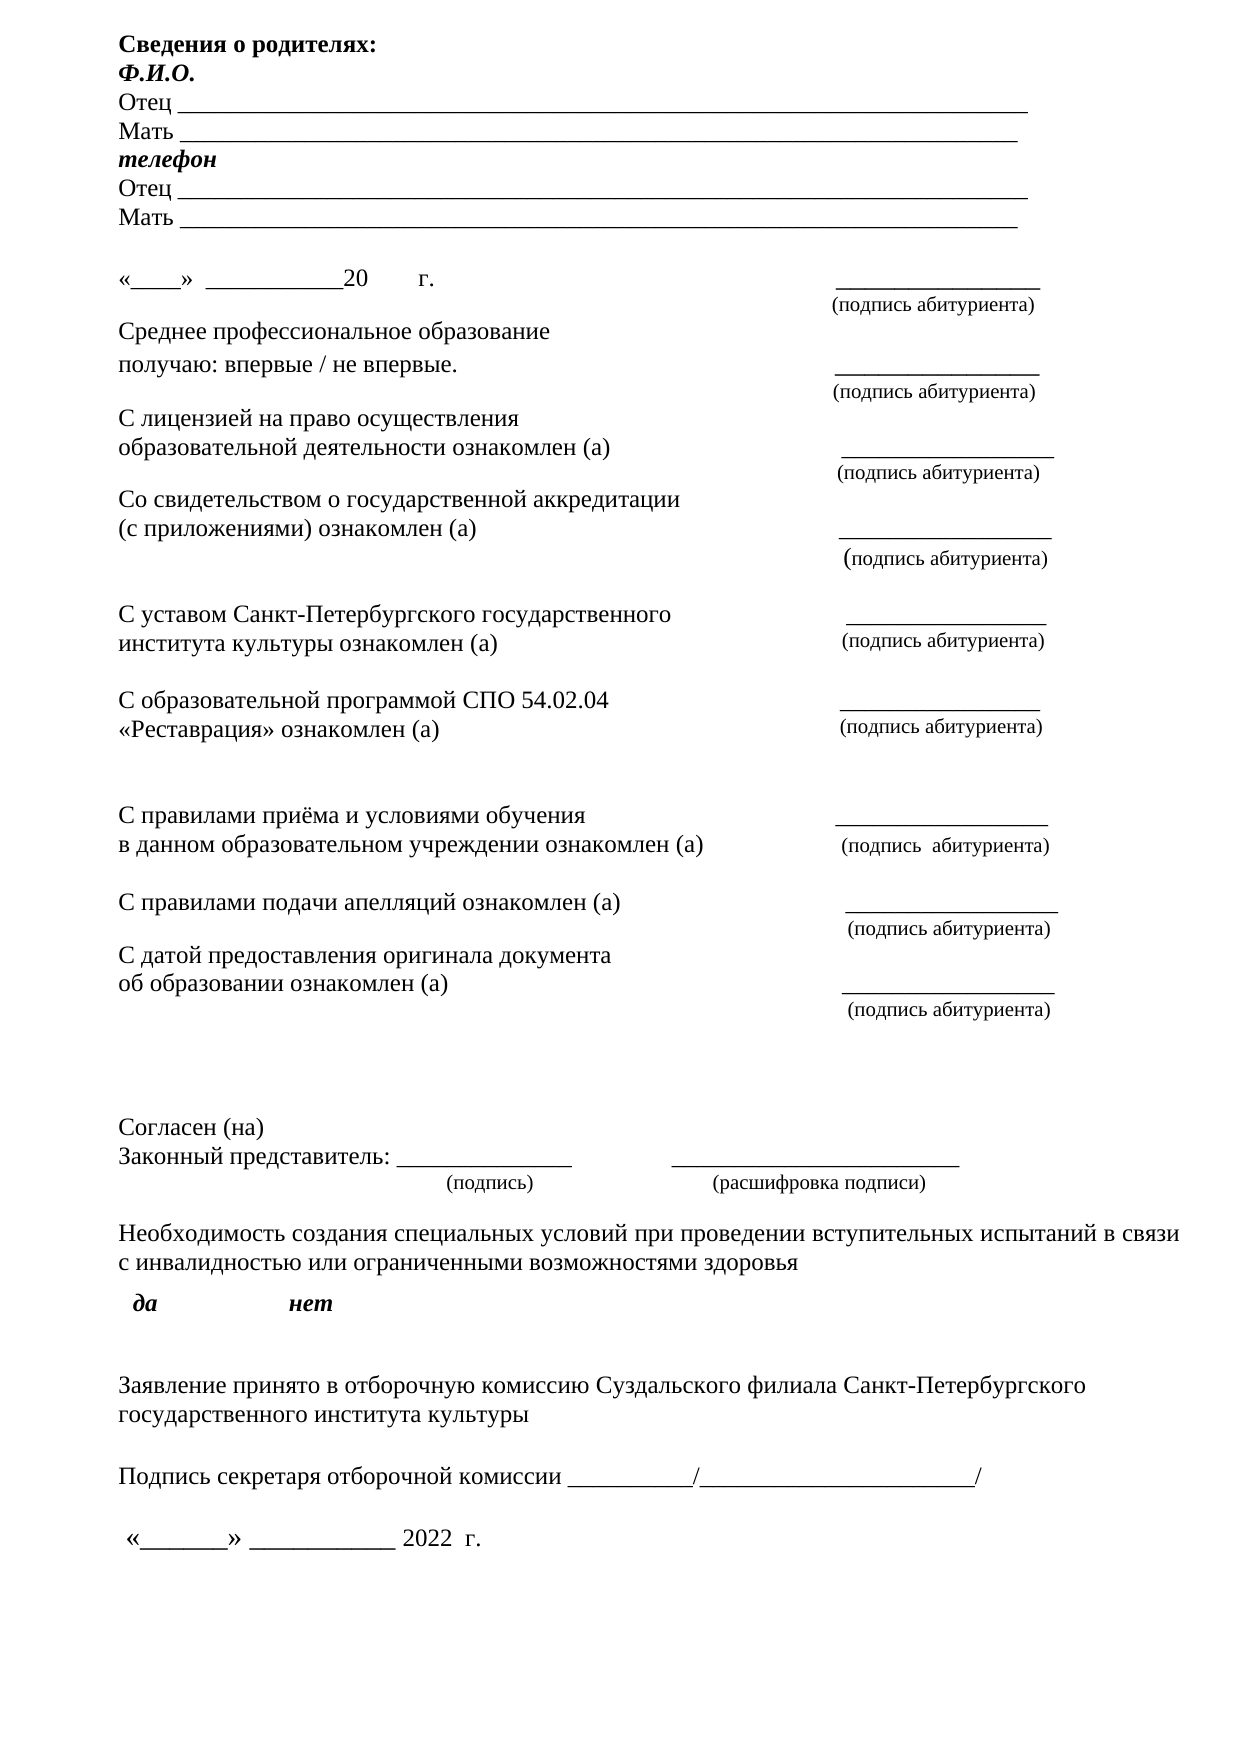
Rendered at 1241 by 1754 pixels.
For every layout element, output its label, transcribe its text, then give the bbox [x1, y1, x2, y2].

text Необходимость создания специальных условий при проведении вступительных испытаний в связи с инвалидностью или ограниченными возможностями здоровья [118, 1218, 1181, 1275]
text С уставом Санкт-Петербургского государственного ________________ [118, 599, 1181, 628]
text (подпись абитуриента) [118, 997, 1181, 1021]
text С правилами подачи апелляций ознакомлен (а) _________________ [118, 887, 1181, 916]
text Со свидетельством о государственной аккредитации [118, 484, 1181, 513]
text Среднее профессиональное образование [118, 316, 1181, 345]
text да нет [118, 1288, 1181, 1317]
text «____» ___________20 г. ______________ [118, 259, 1181, 292]
text Ф.И.О. [118, 58, 1181, 87]
text Отец ____________________________________________________________________ [118, 87, 1181, 116]
text (подпись абитуриента) [118, 916, 1181, 940]
text Сведения о родителях: [118, 29, 1181, 58]
text института культуры ознакомлен (а) (подпись абитуриента) [118, 628, 1181, 657]
text (с приложениями) ознакомлен (а) _________________ [118, 513, 1181, 542]
text (подпись абитуриента) [118, 542, 1181, 571]
text С правилами приёма и условиями обучения _________________ [118, 801, 1181, 829]
text (подпись абитуриента) [118, 292, 1181, 316]
text получаю: впервые / не впервые. ______________ [118, 345, 1181, 379]
text Мать ___________________________________________________________________ [118, 116, 1181, 144]
text Мать ___________________________________________________________________ [118, 202, 1181, 231]
text С лицензией на право осуществления [118, 403, 1181, 432]
text Заявление принято в отборочную комиссию Суздальского филиала Санкт-Петербургского государственного института культуры [118, 1370, 1181, 1428]
text образовательной деятельности ознакомлен (а) _________________ [118, 432, 1181, 460]
text (подпись абитуриента) [118, 379, 1181, 403]
text Подпись секретаря отборочной комиссии __________/______________________/ [118, 1461, 1181, 1490]
text телефон [118, 144, 1181, 173]
text Согласен (на) [118, 1112, 1181, 1141]
text Законный представитель: ______________ _______________________ [118, 1141, 1181, 1170]
text (подпись) (расшифровка подписи) [118, 1170, 1181, 1194]
text Отец ____________________________________________________________________ [118, 173, 1181, 202]
text С датой предоставления оригинала документа [118, 940, 1181, 968]
text (подпись абитуриента) [118, 460, 1181, 484]
text «Реставрация» ознакомлен (а) (подпись абитуриента) [118, 714, 1181, 743]
text в данном образовательном учреждении ознакомлен (а) (подпись абитуриента) [118, 829, 1181, 858]
text «______» __________ 2022 г. [118, 1519, 1181, 1552]
text об образовании ознакомлен (а) _________________ [118, 968, 1181, 997]
text С образовательной программой СПО 54.02.04 ________________ [118, 686, 1181, 714]
